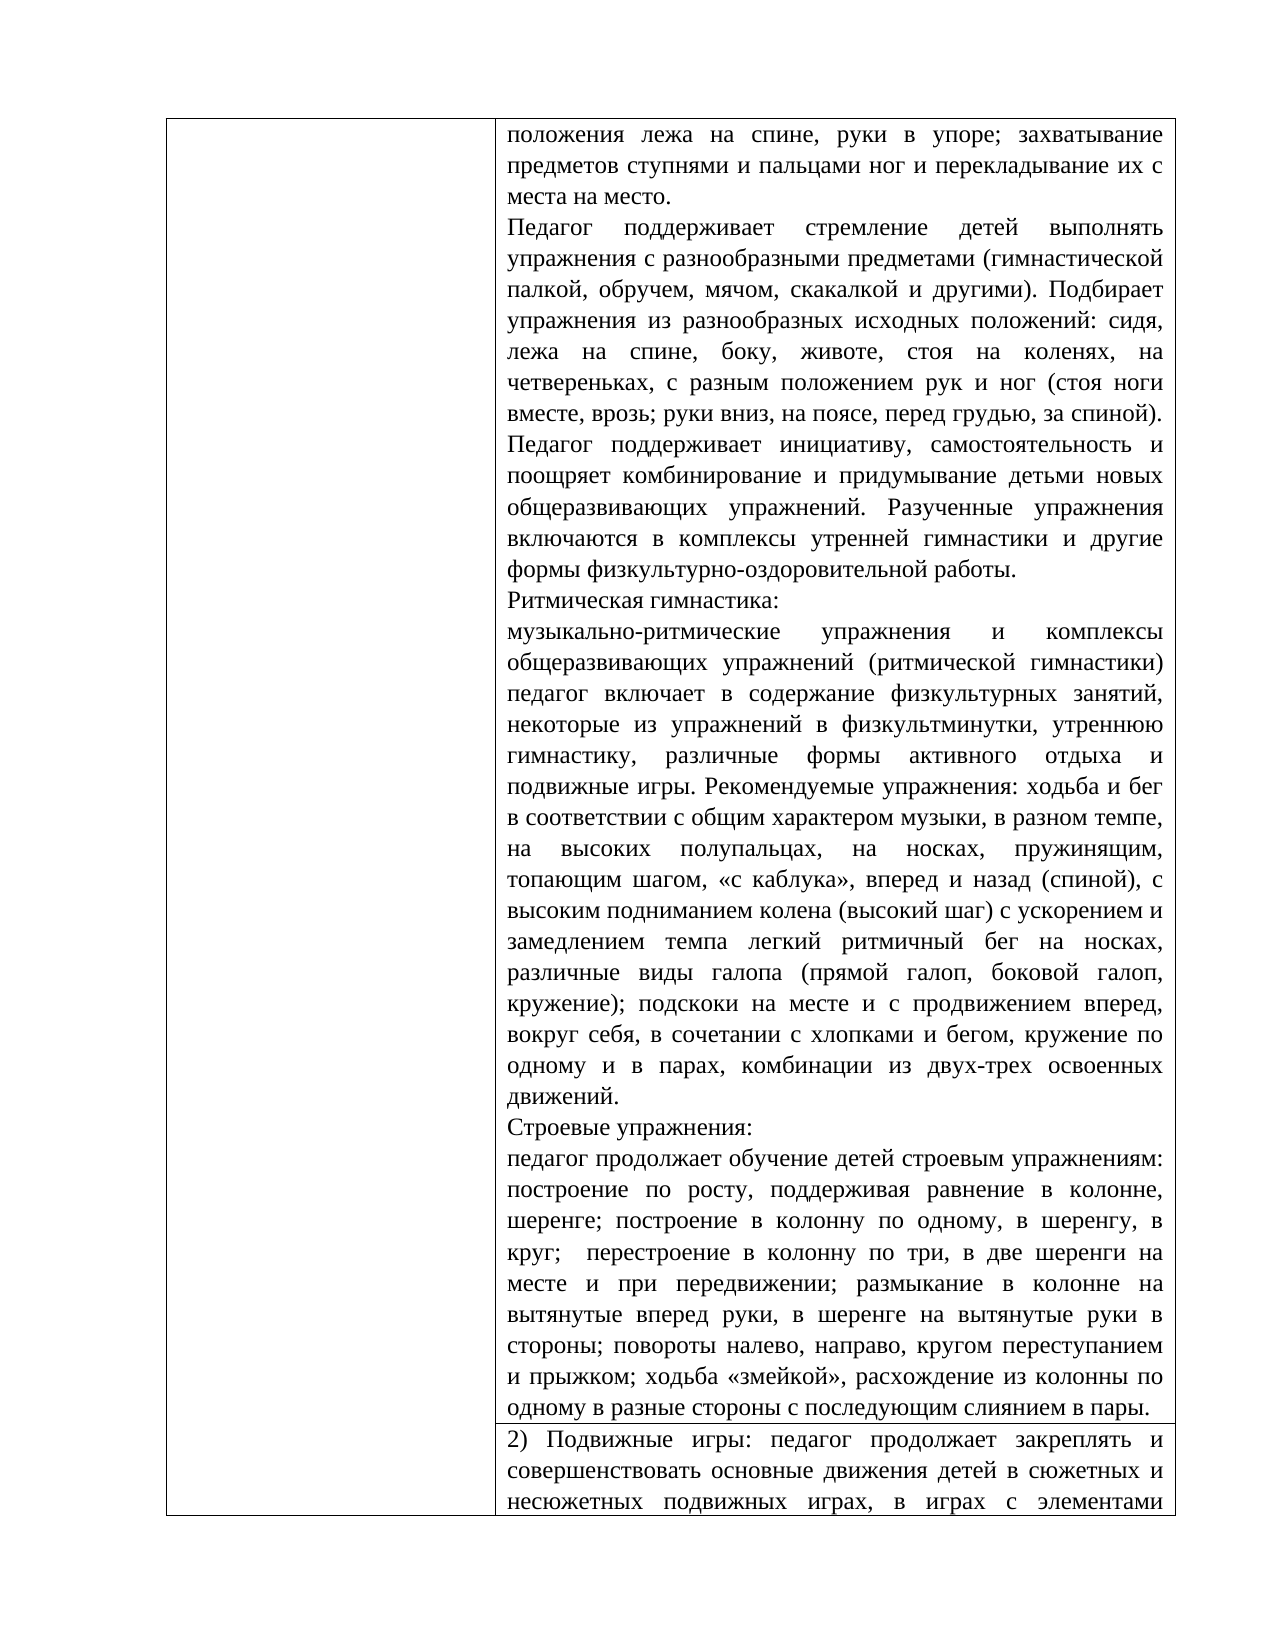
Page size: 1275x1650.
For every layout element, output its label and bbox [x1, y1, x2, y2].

table_cell [496, 1424, 1175, 1515]
table_cell [496, 119, 1175, 1423]
